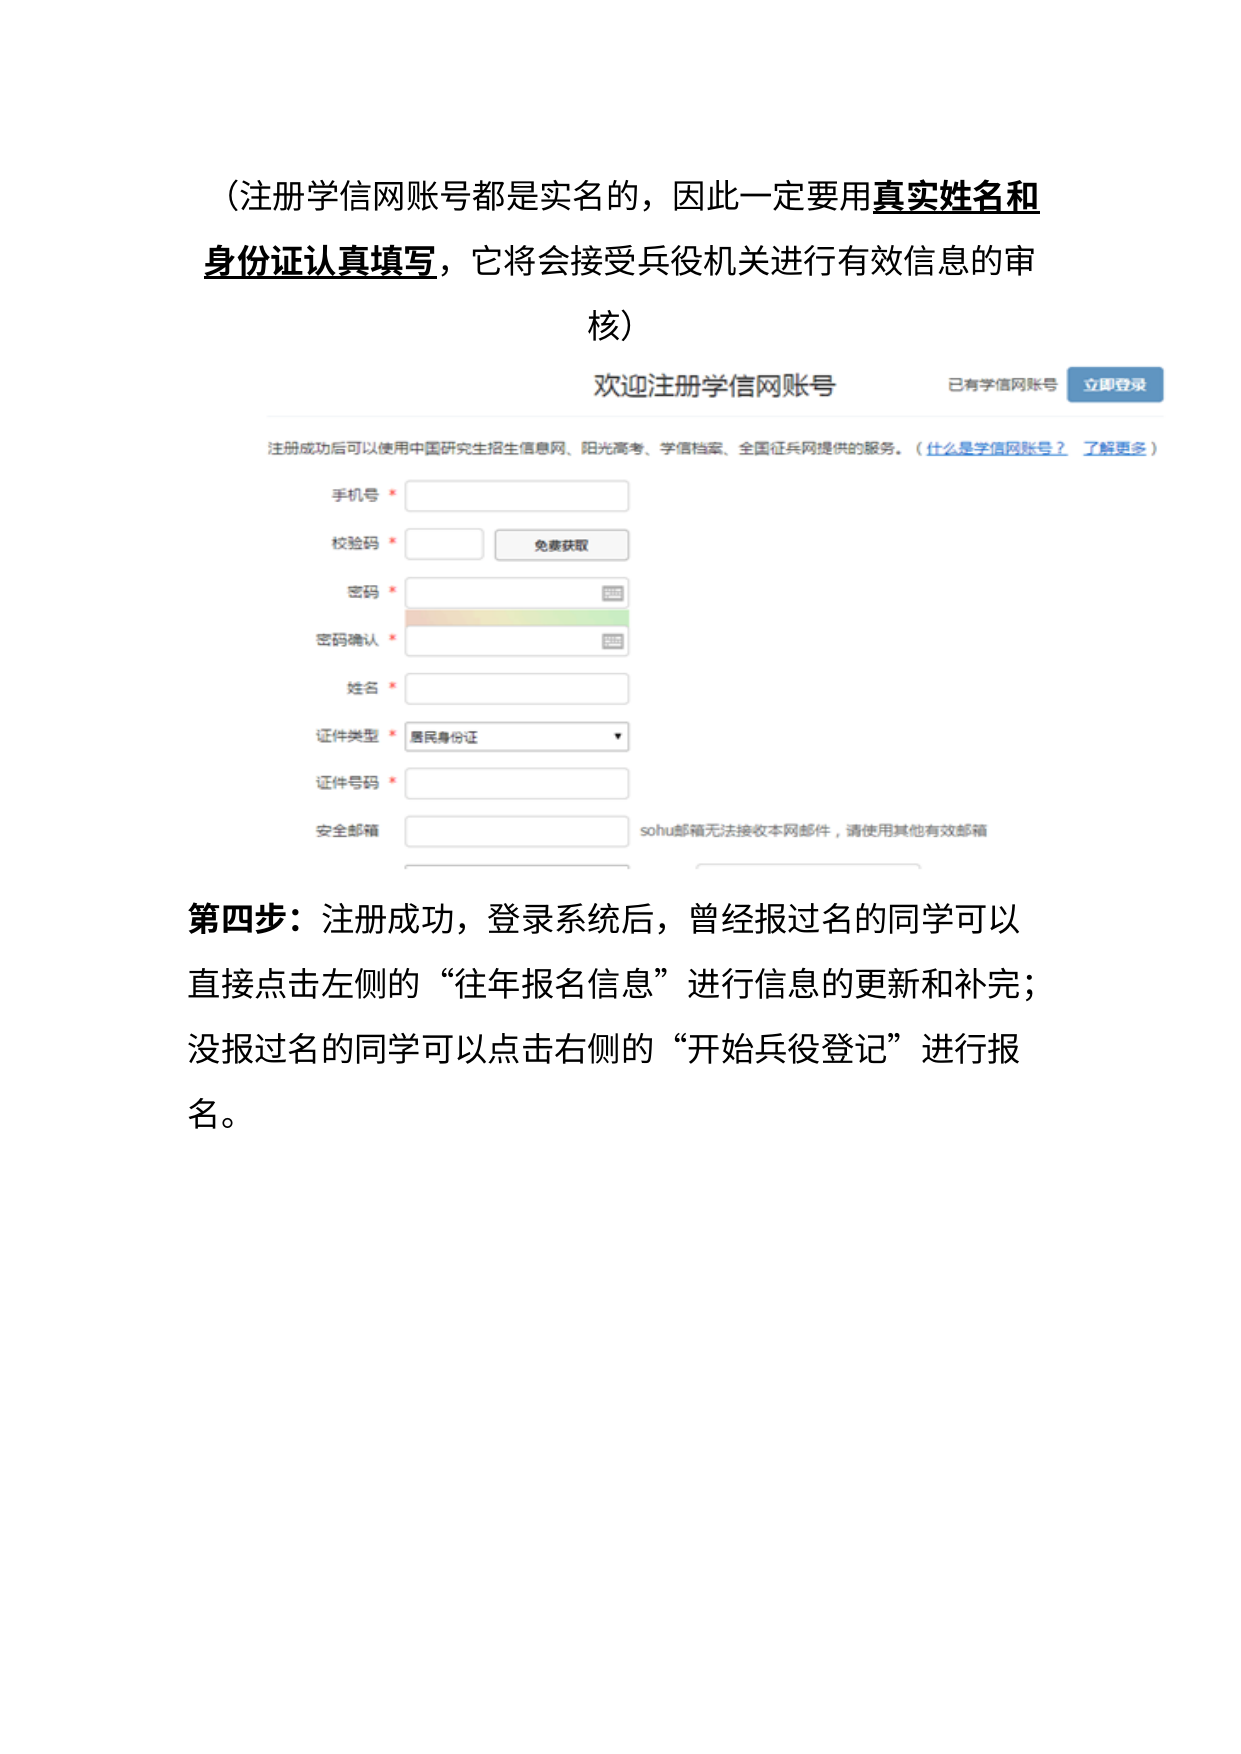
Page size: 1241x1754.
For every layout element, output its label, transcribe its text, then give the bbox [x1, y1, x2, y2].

text （注册学信网账号都是实名的，因此一定要用真实姓名和身份证认真填写，它将会接受兵役机关进行有效信息的审核） [187, 162, 1053, 357]
picture [187, 357, 1220, 872]
text 第四步：注册成功，登录系统后，曾经报过名的同学可以直接点击左侧的“往年报名信息”进行信息的更新和补完；没报过名的同学可以点击右侧的“开始兵役登记”进行报名。 [187, 885, 1053, 1145]
